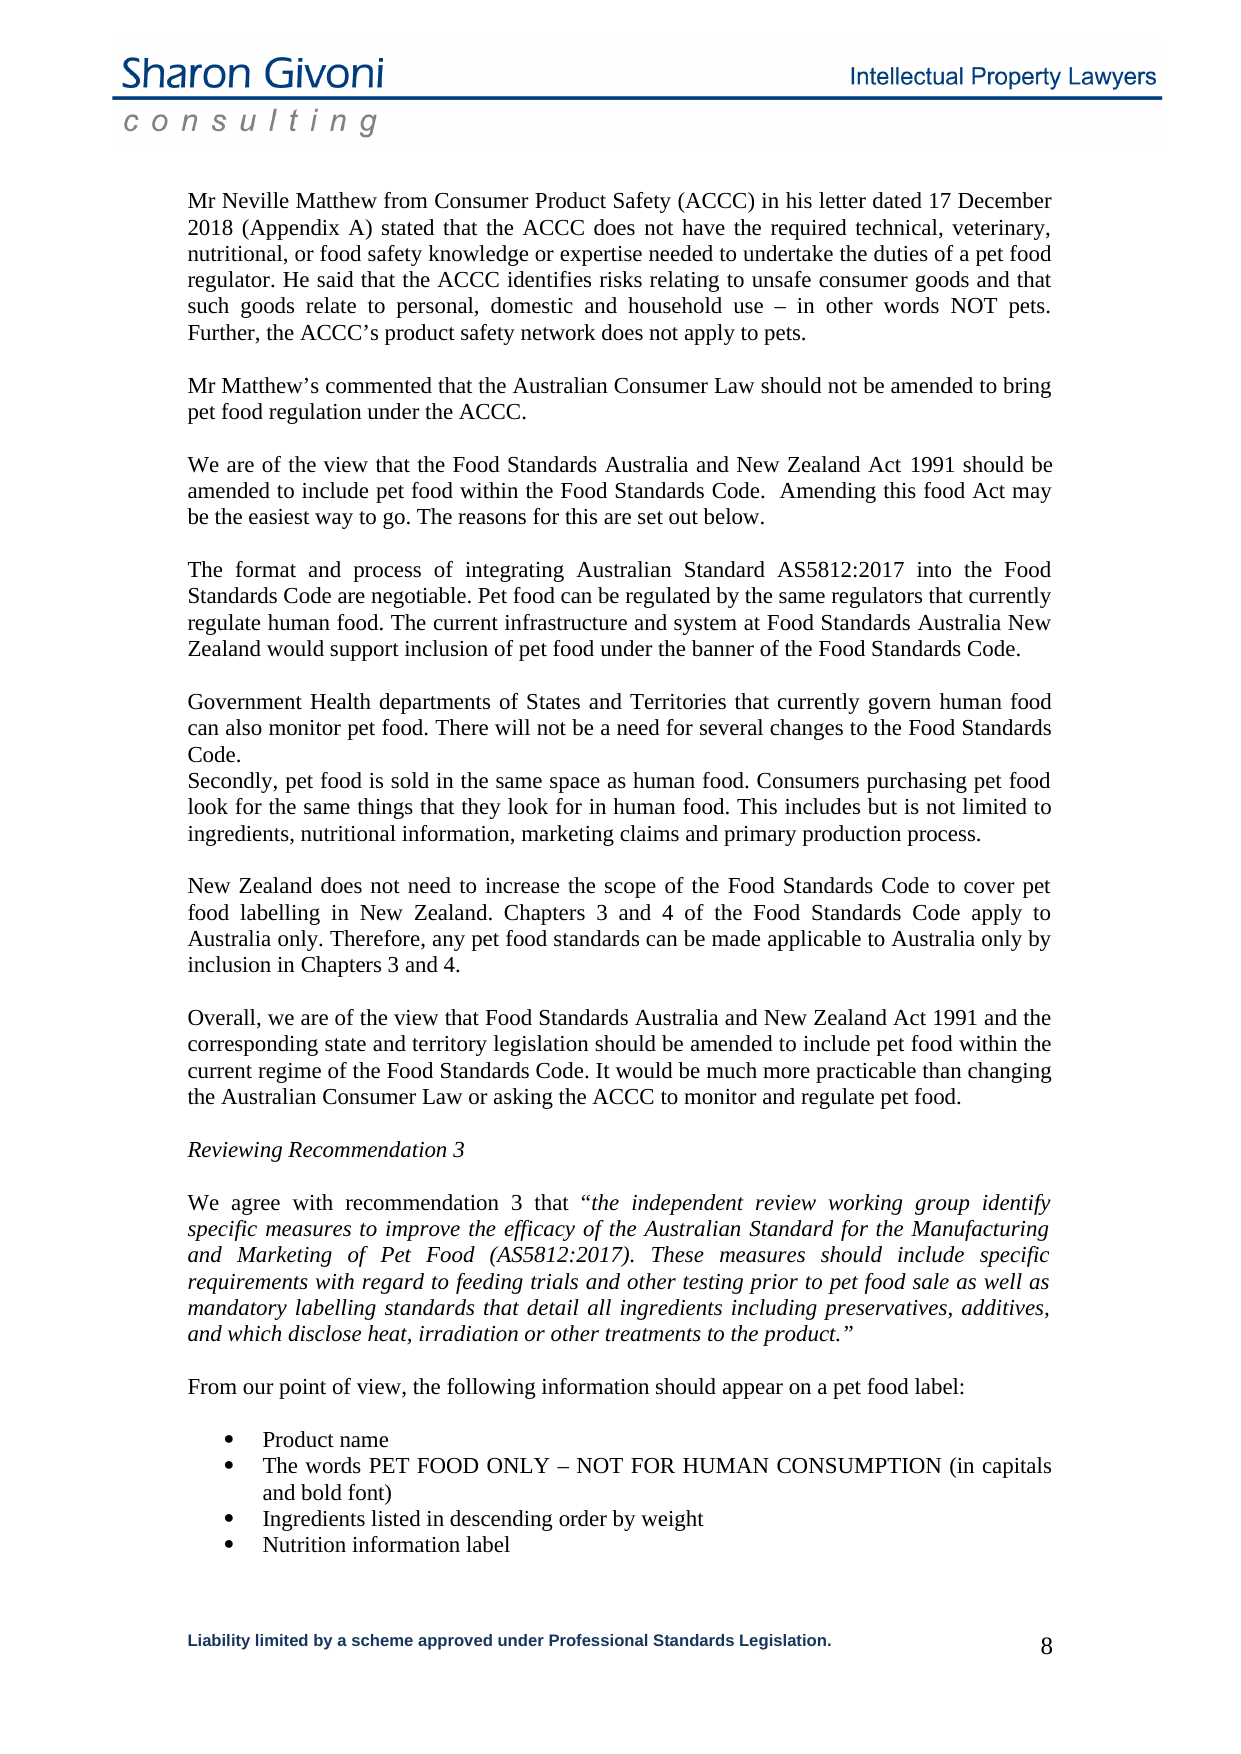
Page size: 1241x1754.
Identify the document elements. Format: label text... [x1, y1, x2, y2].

picture [112, 37, 1163, 145]
list The words PET FOOD ONLY – NOT FOR HUMAN CONSUMPTION (in capitals and bold font) [225, 1452, 1053, 1505]
text Overall, we are of the view that Food Standards Australia and New Zealand Act 1991 and the corresponding state and territory legislation should be amended to include pet food within the current regime of the Food Standards Code. It would be much more practicable than changing the Australian Consumer Law or asking the ACCC to monitor and regulate pet food. [187, 1004, 1053, 1109]
text Secondly, pet food is sold in the same space as human food. Consumers purchasing pet food look for the same things that they look for in human food. This includes but is not limited to ingredients, nutritional information, marketing claims and primary production process. [187, 767, 1053, 846]
text We are of the view that the Food Standards Australia and New Zealand Act 1991 should be amended to include pet food within the Food Standards Code. Amending this food Act may be the easiest way to go. The reasons for this are set out below. [187, 451, 1053, 530]
text Mr Matthew’s commented that the Australian Consumer Law should not be amended to bring pet food regulation under the ACCC. [187, 372, 1053, 424]
text We agree with recommendation 3 that “the independent review working group identify specific measures to improve the efficacy of the Australian Standard for the Manufacturing and Marketing of Pet Food (AS5812:2017). These measures should include specific requirements with regard to feeding trials and other testing prior to pet food sale as well as mandatory labelling standards that detail all ingredients including preservatives, additives, and which disclose heat, irradiation or other treatments to the product.” [187, 1189, 1053, 1347]
text The format and process of integrating Australian Standard AS5812:2017 into the Food Standards Code are negotiable. Pet food can be regulated by the same regulators that currently regulate human food. The current infrastructure and system at Food Standards Australia New Zealand would support inclusion of pet food under the banner of the Food Standards Code. [187, 556, 1053, 662]
list Nutrition information label [225, 1531, 1053, 1558]
text From our point of view, the following information should appear on a pet food label: [187, 1373, 1053, 1399]
text Mr Neville Matthew from Consumer Product Safety (ACCC) in his letter dated 17 December 2018 (Appendix A) stated that the ACCC does not have the required technical, veterinary, nutritional, or food safety knowledge or expertise needed to undertake the duties of a pet food regulator. He said that the ACCC identifies risks relating to unsafe consumer goods and that such goods relate to personal, domestic and household use – in other words NOT pets. Further, the ACCC’s product safety network does not apply to pets. [187, 187, 1053, 345]
text Government Health departments of States and Territories that currently govern human food can also monitor pet food. There will not be a need for several changes to the Food Standards Code. [187, 688, 1053, 767]
text Reviewing Recommendation 3 [187, 1136, 1053, 1162]
text New Zealand does not need to increase the scope of the Food Standards Code to cover pet food labelling in New Zealand. Chapters 3 and 4 of the Food Standards Code apply to Australia only. Therefore, any pet food standards can be made applicable to Australia only by inclusion in Chapters 3 and 4. [187, 872, 1053, 978]
list Ingredients listed in descending order by weight [225, 1505, 1053, 1531]
list Product name [225, 1426, 1053, 1452]
